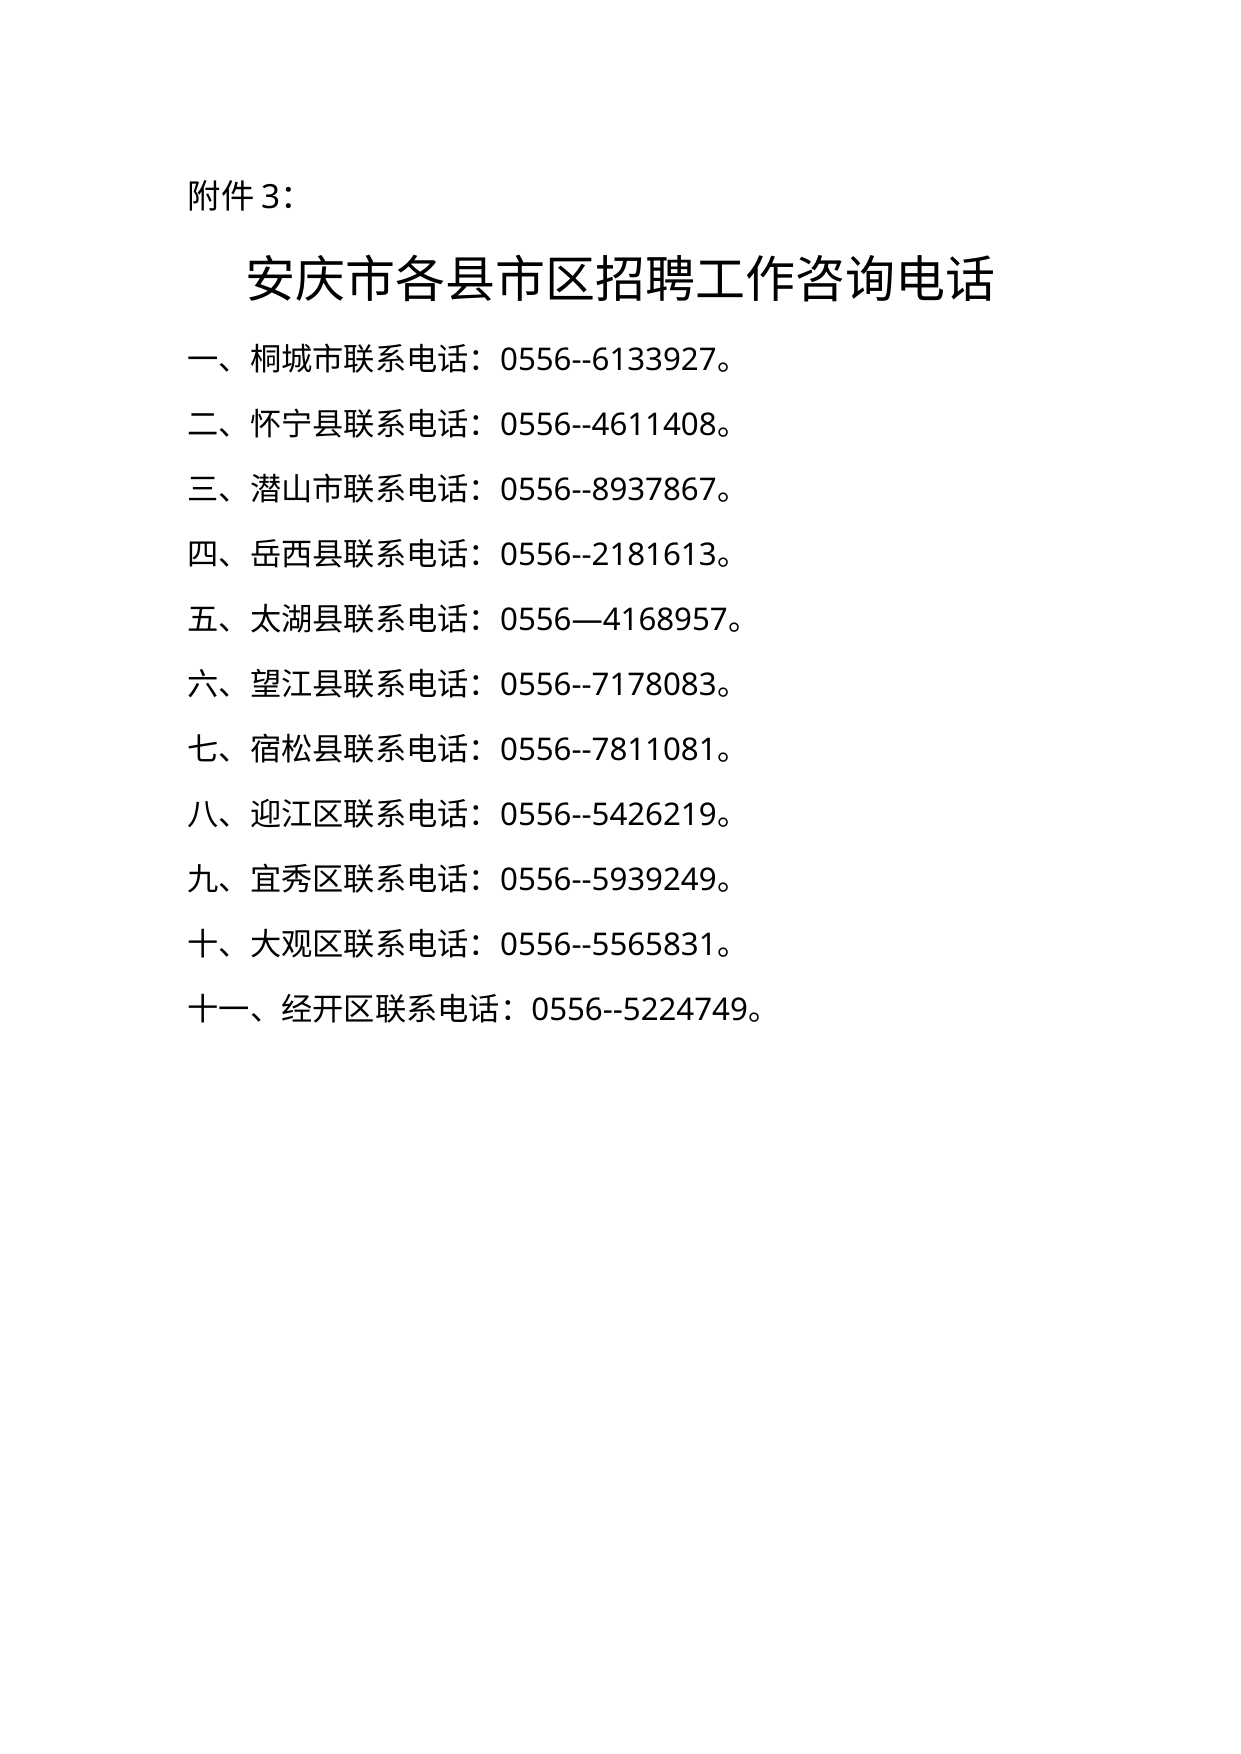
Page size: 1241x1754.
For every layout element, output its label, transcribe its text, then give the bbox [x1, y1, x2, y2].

text 三、潜山市联系电话：0556--8937867。 [187, 454, 1053, 519]
text 十、大观区联系电话：0556--5565831。 [187, 909, 1053, 974]
text 五、太湖县联系电话：0556—4168957。 [187, 584, 1053, 649]
text 八、迎江区联系电话：0556--5426219。 [187, 779, 1053, 844]
text 一、桐城市联系电话：0556--6133927。 [187, 324, 1053, 389]
text 安庆市各县市区招聘工作咨询电话 [187, 227, 1053, 324]
text 四、岳西县联系电话：0556--2181613。 [187, 519, 1053, 584]
text 六、望江县联系电话：0556--7178083。 [187, 649, 1053, 714]
text 七、宿松县联系电话：0556--7811081。 [187, 714, 1053, 779]
text 九、宜秀区联系电话：0556--5939249。 [187, 844, 1053, 909]
text 附件3： [187, 162, 1053, 227]
text 十一、经开区联系电话：0556--5224749。 [187, 974, 1053, 1039]
text 二、怀宁县联系电话：0556--4611408。 [187, 389, 1053, 454]
